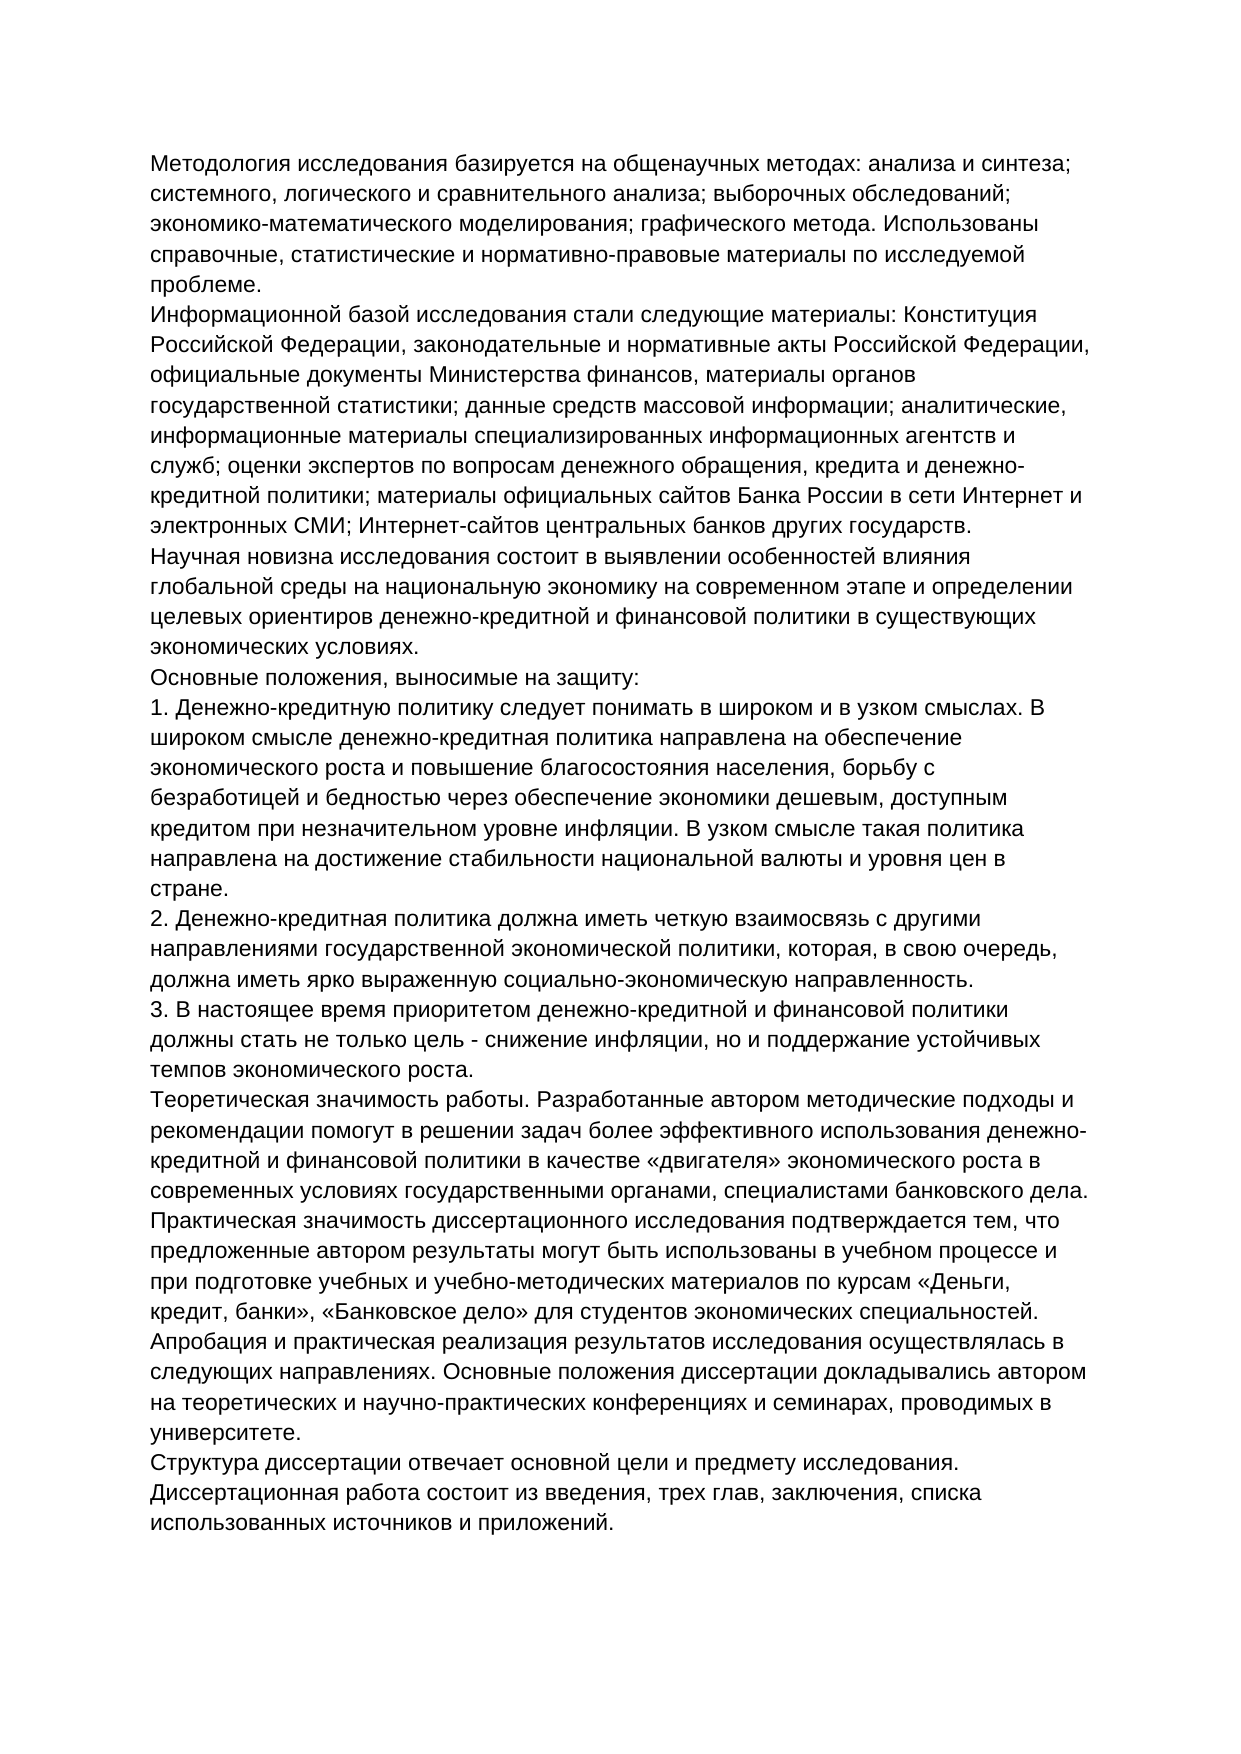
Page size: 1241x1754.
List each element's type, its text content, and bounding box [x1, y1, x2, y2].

text Апробация и практическая реализация результатов исследования осуществлялась в следующих направлениях. Основные положения диссертации докладывались автором на теоретических и научно-практических конференциях и семинарах, проводимых в университете. [150, 1328, 1090, 1445]
text Методология исследования базируется на общенаучных методах: анализа и синтеза; системного, логического и сравнительного анализа; выборочных обследований; экономико-математического моделирования; графического метода. Использованы справочные, статистические и нормативно-правовые материалы по исследуемой проблеме. [150, 150, 1090, 297]
text Теоретическая значимость работы. Разработанные автором методические подходы и рекомендации помогут в решении задач более эффективного использования денежно-кредитной и финансовой политики в качестве «двигателя» экономического роста в современных условиях государственными органами, специалистами банковского дела. [150, 1086, 1090, 1203]
text 3. В настоящее время приоритетом денежно-кредитной и финансовой политики должны стать не только цель - снижение инфляции, но и поддержание устойчивых темпов экономического роста. [150, 996, 1090, 1083]
text 2. Денежно-кредитная политика должна иметь четкую взаимосвязь с другими направлениями государственной экономической политики, которая, в свою очередь, должна иметь ярко выраженную социально-экономическую направленность. [150, 905, 1090, 992]
text Структура диссертации отвечает основной цели и предмету исследования. Диссертационная работа состоит из введения, трех глав, заключения, списка использованных источников и приложений. [150, 1449, 1090, 1536]
text 1. Денежно-кредитную политику следует понимать в широком и в узком смыслах. В широком смысле денежно-кредитная политика направлена на обеспечение экономического роста и повышение благосостояния населения, борьбу с безработицей и бедностью через обеспечение экономики дешевым, доступным кредитом при незначительном уровне инфляции. В узком смысле такая политика направлена на достижение стабильности национальной валюты и уровня цен в стране. [150, 694, 1090, 901]
text Основные положения, выносимые на защиту: [150, 663, 1090, 690]
text Практическая значимость диссертационного исследования подтверждается тем, что предложенные автором результаты могут быть использованы в учебном процессе и при подготовке учебных и учебно-методических материалов по курсам «Деньги, кредит, банки», «Банковское дело» для студентов экономических специальностей. [150, 1207, 1090, 1324]
text Научная новизна исследования состоит в выявлении особенностей влияния глобальной среды на национальную экономику на современном этапе и определении целевых ориентиров денежно-кредитной и финансовой политики в существующих экономических условиях. [150, 543, 1090, 660]
text Информационной базой исследования стали следующие материалы: Конституция Российской Федерации, законодательные и нормативные акты Российской Федерации, официальные документы Министерства финансов, материалы органов государственной статистики; данные средств массовой информации; аналитические, информационные материалы специализированных информационных агентств и служб; оценки экспертов по вопросам денежного обращения, кредита и денежно-кредитной политики; материалы официальных сайтов Банка России в сети Интернет и электронных СМИ; Интернет-сайтов центральных банков других государств. [150, 301, 1090, 539]
